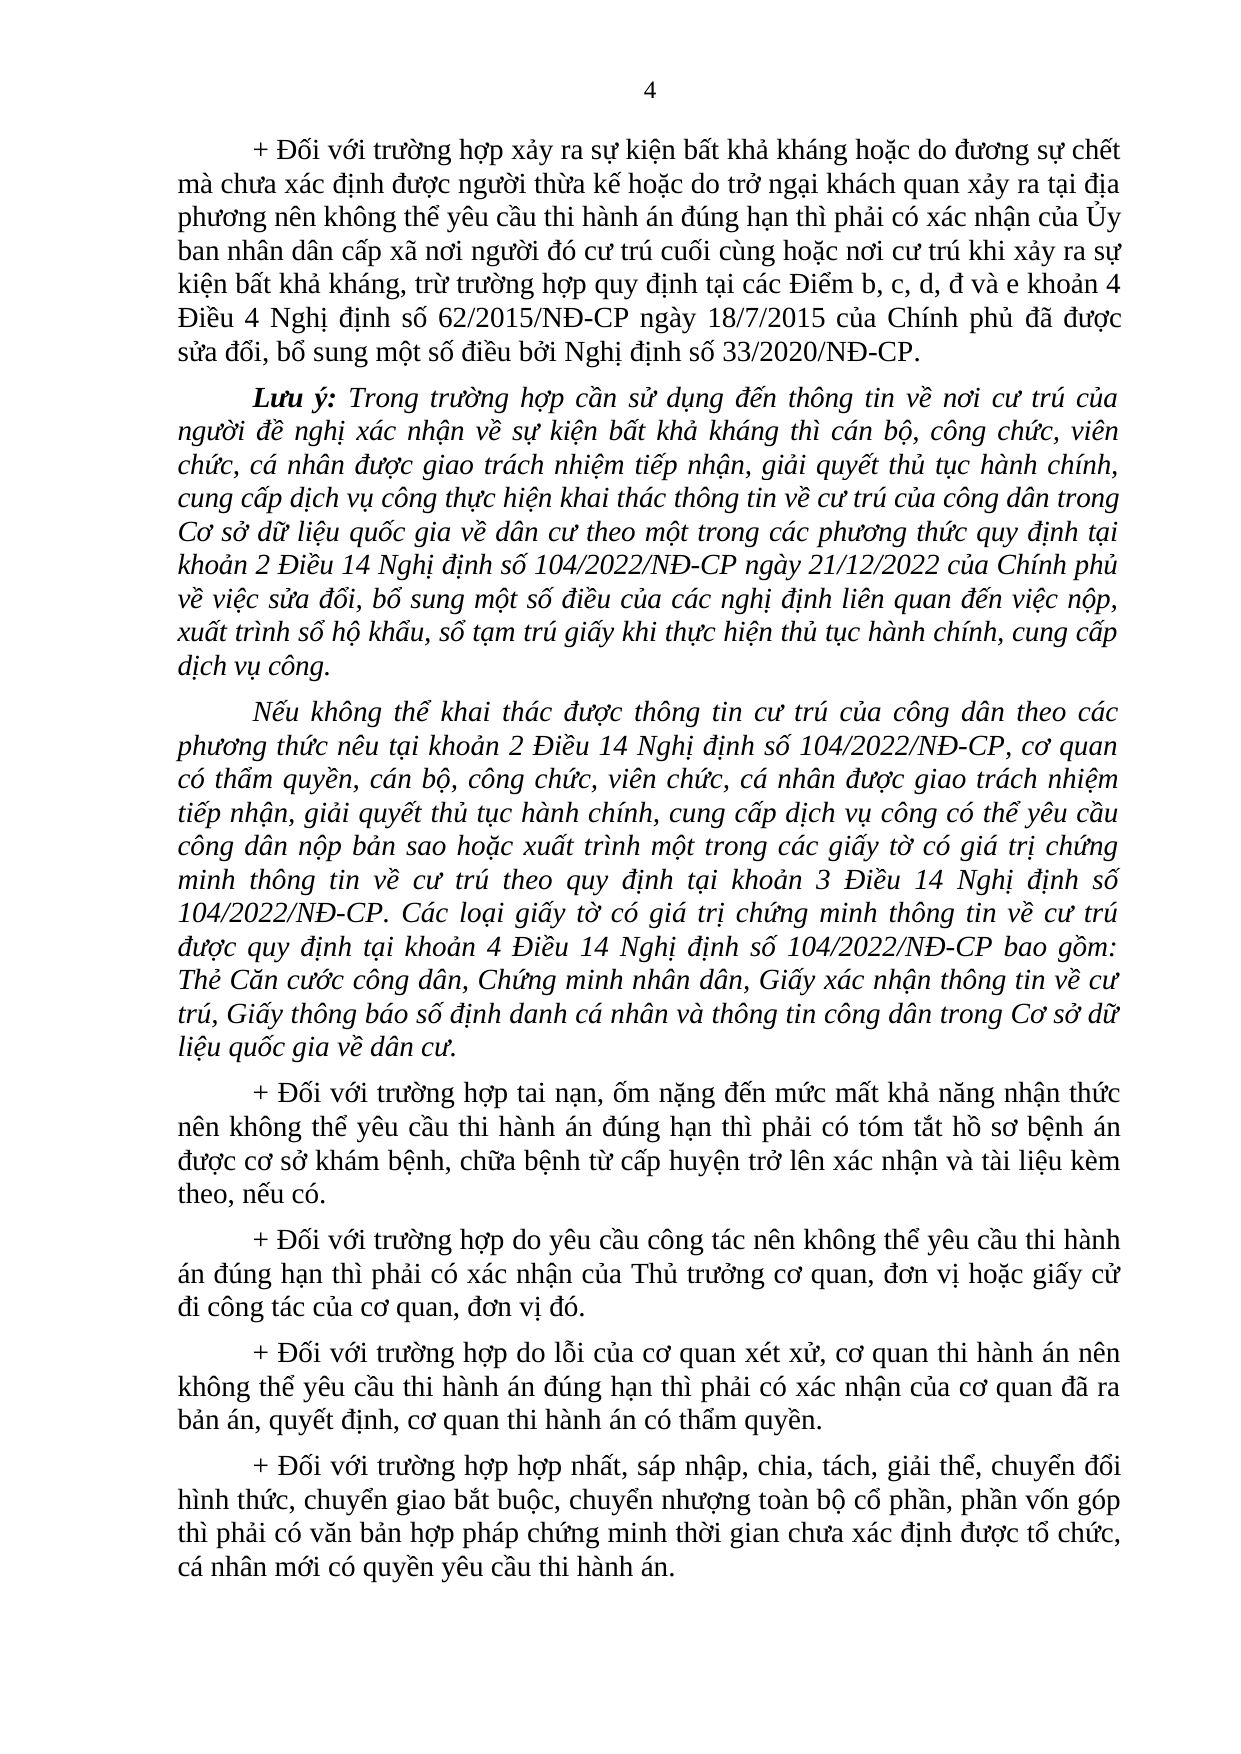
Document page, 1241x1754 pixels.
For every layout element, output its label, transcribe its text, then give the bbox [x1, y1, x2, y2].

text Nếu không thể khai thác được thông tin cư trú của công dân theo các phương thức nêu tại khoản 2 Điều 14 Nghị định số 104/2022/NĐ-CP, cơ quan có thẩm quyền, cán bộ, công chức, viên chức, cá nhân được giao trách nhiệm tiếp nhận, giải quyết thủ tục hành chính, cung cấp dịch vụ công có thể yêu cầu công dân nộp bản sao hoặc xuất trình một trong các giấy tờ có giá trị chứng minh thông tin về cư trú theo quy định tại khoản 3 Điều 14 Nghị định số 104/2022/NĐ-CP. Các loại giấy tờ có giá trị chứng minh thông tin về cư trú được quy định tại khoản 4 Điều 14 Nghị định số 104/2022/NĐ-CP bao gồm: Thẻ Căn cước công dân, Chứng minh nhân dân, Giấy xác nhận thông tin về cư trú, Giấy thông báo số định danh cá nhân và thông tin công dân trong Cơ sở dữ liệu quốc gia về dân cư. [177, 694, 1122, 1063]
text + Đối với trường hợp hợp nhất, sáp nhập, chia, tách, giải thể, chuyển đổi hình thức, chuyển giao bắt buộc, chuyển nhượng toàn bộ cổ phần, phần vốn góp thì phải có văn bản hợp pháp chứng minh thời gian chưa xác định được tổ chức, cá nhân mới có quyền yêu cầu thi hành án. [177, 1448, 1122, 1583]
text Lưu ý: Trong trường hợp cần sử dụng đến thông tin về nơi cư trú của người đề nghị xác nhận về sự kiện bất khả kháng thì cán bộ, công chức, viên chức, cá nhân được giao trách nhiệm tiếp nhận, giải quyết thủ tục hành chính, cung cấp dịch vụ công thực hiện khai thác thông tin về cư trú của công dân trong Cơ sở dữ liệu quốc gia về dân cư theo một trong các phương thức quy định tại khoản 2 Điều 14 Nghị định số 104/2022/NĐ-CP ngày 21/12/2022 của Chính phủ về việc sửa đổi, bổ sung một số điều của các nghị định liên quan đến việc nộp, xuất trình sổ hộ khẩu, sổ tạm trú giấy khi thực hiện thủ tục hành chính, cung cấp dịch vụ công. [177, 380, 1122, 682]
text + Đối với trường hợp do yêu cầu công tác nên không thể yêu cầu thi hành án đúng hạn thì phải có xác nhận của Thủ trưởng cơ quan, đơn vị hoặc giấy cử đi công tác của cơ quan, đơn vị đó. [177, 1222, 1122, 1323]
text + Đối với trường hợp tai nạn, ốm nặng đến mức mất khả năng nhận thức nên không thể yêu cầu thi hành án đúng hạn thì phải có tóm tắt hồ sơ bệnh án được cơ sở khám bệnh, chữa bệnh từ cấp huyện trở lên xác nhận và tài liệu kèm theo, nếu có. [177, 1076, 1122, 1210]
text + Đối với trường hợp do lỗi của cơ quan xét xử, cơ quan thi hành án nên không thể yêu cầu thi hành án đúng hạn thì phải có xác nhận của cơ quan đã ra bản án, quyết định, cơ quan thi hành án có thẩm quyền. [177, 1335, 1122, 1436]
text + Đối với trường hợp xảy ra sự kiện bất khả kháng hoặc do đương sự chết mà chưa xác định được người thừa kế hoặc do trở ngại khách quan xảy ra tại địa phương nên không thể yêu cầu thi hành án đúng hạn thì phải có xác nhận của Ủy ban nhân dân cấp xã nơi người đó cư trú cuối cùng hoặc nơi cư trú khi xảy ra sự kiện bất khả kháng, trừ trường hợp quy định tại các Điểm b, c, d, đ và e khoản 4 Điều 4 Nghị định số 62/2015/NĐ-CP ngày 18/7/2015 của Chính phủ đã được sửa đổi, bổ sung một số điều bởi Nghị định số 33/2020/NĐ-CP. [177, 132, 1122, 367]
